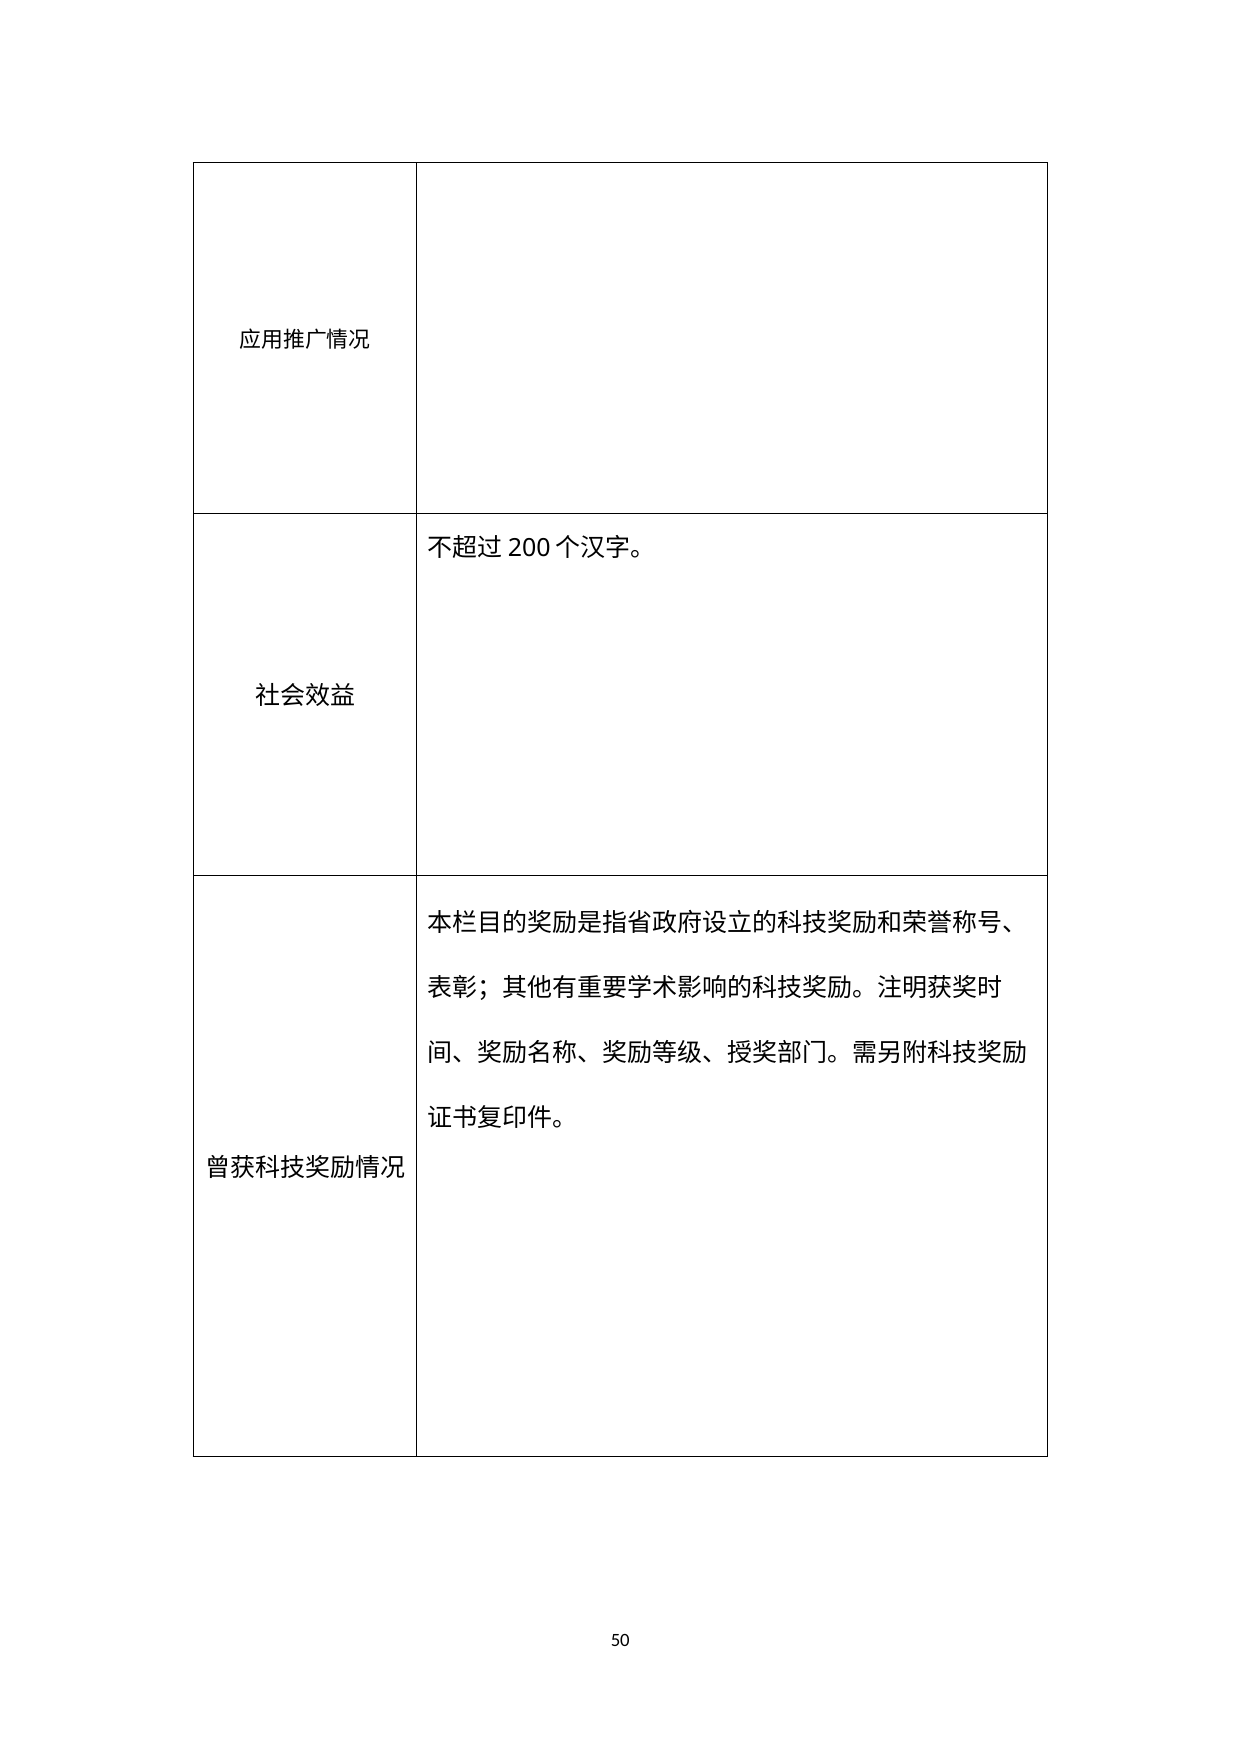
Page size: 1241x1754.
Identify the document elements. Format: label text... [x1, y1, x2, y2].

table_cell 应用推广情况 [194, 163, 416, 512]
table_cell 社会效益 [194, 514, 416, 874]
table_cell 本栏目的奖励是指省政府设立的科技奖励和荣誉称号、表彰；其他有重要学术影响的科技奖励。注明获奖时间、奖励名称、奖励等级、授奖部门。需另附科技奖励证书复印件。 [417, 876, 1047, 1456]
table_cell [417, 163, 1047, 512]
table_cell 不超过200个汉字。 [417, 514, 1047, 874]
table_cell 曾获科技奖励情况 [194, 876, 416, 1456]
